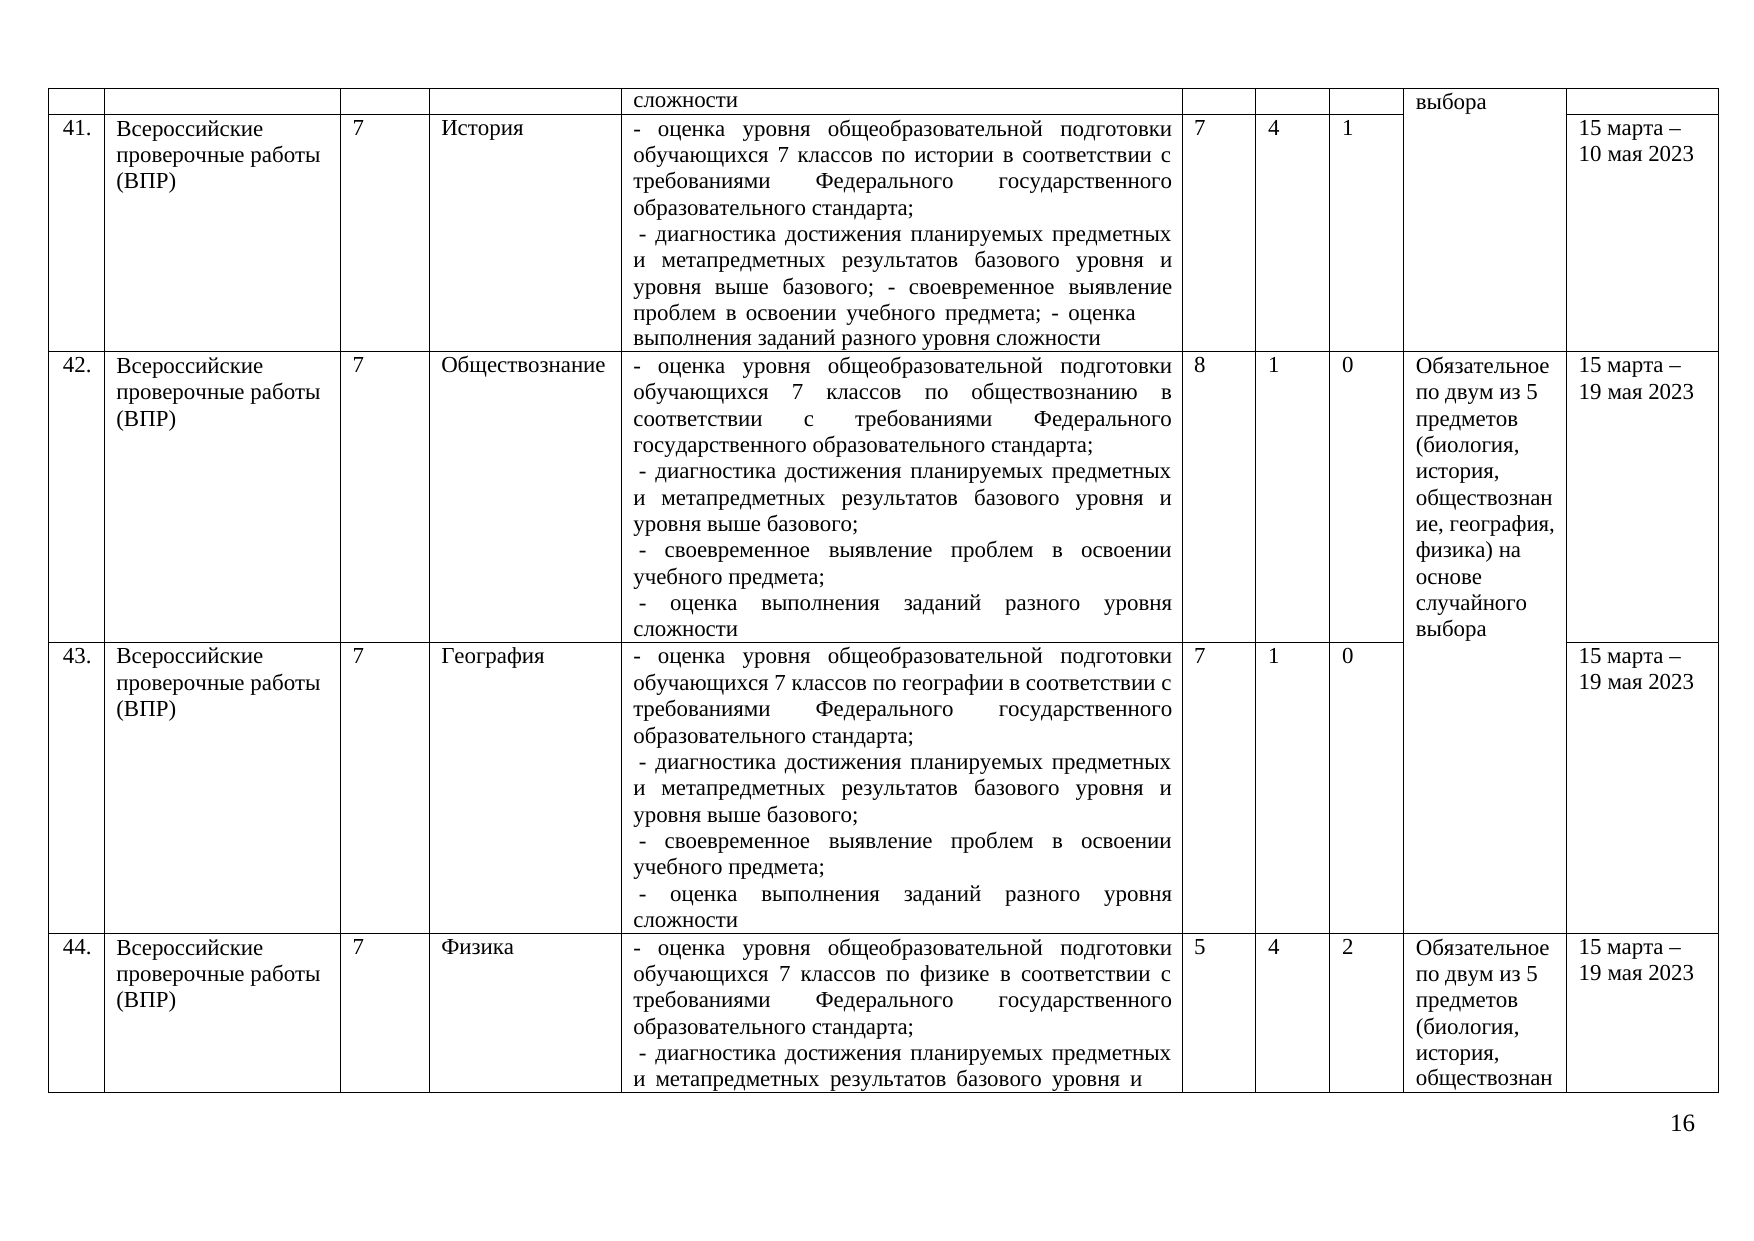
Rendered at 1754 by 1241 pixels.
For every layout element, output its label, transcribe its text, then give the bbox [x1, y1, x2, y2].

table_cell 4 [1256, 934, 1329, 1092]
table_cell Обществознание [430, 352, 621, 642]
table_cell 7 [341, 352, 429, 642]
table_cell 0 [1330, 643, 1403, 933]
table_header [1183, 89, 1255, 114]
table_cell 42. [49, 352, 104, 642]
table_cell 1 [1256, 643, 1329, 933]
table_header [49, 89, 104, 114]
table_cell 7 [341, 115, 429, 351]
table_cell 8 [1183, 352, 1255, 642]
table_cell 41. [49, 115, 104, 351]
table_cell 7 [341, 934, 429, 1092]
table_cell 1 [1256, 352, 1329, 642]
table_cell Всероссийские проверочные работы (ВПР) [105, 352, 340, 642]
table_cell 15 марта – 19 мая 2023 [1567, 643, 1718, 933]
table_cell 15 марта – 19 мая 2023 [1567, 352, 1718, 642]
table_cell Обязательное по двум из 5 предметов (биология, история, обществознан ие, география, физика) на основе случайного выбора [1404, 352, 1566, 933]
table_cell Физика [430, 934, 621, 1092]
table_cell 5 [1183, 934, 1255, 1092]
table_header сложности [622, 89, 1182, 114]
table_cell 2 [1330, 934, 1403, 1092]
table_cell 1 [1330, 115, 1403, 351]
table_cell 44. [49, 934, 104, 1092]
table_header выбора [1404, 89, 1566, 351]
table_cell География [430, 643, 621, 933]
table_header [105, 89, 340, 114]
table_cell 15 марта – 10 мая 2023 [1567, 115, 1718, 351]
table_header [1256, 89, 1329, 114]
table_cell 0 [1330, 352, 1403, 642]
table_cell оценка уровня общеобразовательной подготовки обучающихся 7 классов по истории в соответствии с требованиями Федерального государственного образовательного стандарта; диагностика достижения планируемых предметных и метапредметных результатов базового уровня и уровня выше базового; - своевременное выявление проблем в освоении учебного предмета; - оценка выполнения заданий разного уровня сложности [622, 115, 1182, 351]
table_header [341, 89, 429, 114]
table_cell оценка уровня общеобразовательной подготовки обучающихся 7 классов по географии в соответствии с требованиями Федерального государственного образовательного стандарта; диагностика достижения планируемых предметных и метапредметных результатов базового уровня и уровня выше базового; своевременное выявление проблем в освоении учебного предмета; оценка выполнения заданий разного уровня сложности [622, 643, 1182, 933]
table_cell Всероссийские проверочные работы (ВПР) [105, 934, 340, 1092]
table_header [430, 89, 621, 114]
table_header [1330, 89, 1403, 114]
table_cell 7 [341, 643, 429, 933]
table_cell 4 [1256, 115, 1329, 351]
table_cell оценка уровня общеобразовательной подготовки обучающихся 7 классов по физике в соответствии с требованиями Федерального государственного образовательного стандарта; диагностика достижения планируемых предметных и метапредметных результатов базового уровня и [622, 934, 1182, 1092]
table_header [1567, 89, 1718, 114]
table_cell 7 [1183, 643, 1255, 933]
table_cell История [430, 115, 621, 351]
table_cell оценка уровня общеобразовательной подготовки обучающихся 7 классов по обществознанию в соответствии с требованиями Федерального государственного образовательного стандарта; диагностика достижения планируемых предметных и метапредметных результатов базового уровня и уровня выше базового; своевременное выявление проблем в освоении учебного предмета; оценка выполнения заданий разного уровня сложности [622, 352, 1182, 642]
table_cell Обязательное по двум из 5 предметов (биология, история, обществознан [1404, 934, 1566, 1092]
table_cell 43. [49, 643, 104, 933]
table_cell Всероссийские проверочные работы (ВПР) [105, 643, 340, 933]
table_cell 15 марта – 19 мая 2023 [1567, 934, 1718, 1092]
table_cell Всероссийские проверочные работы (ВПР) [105, 115, 340, 351]
table_cell 7 [1183, 115, 1255, 351]
